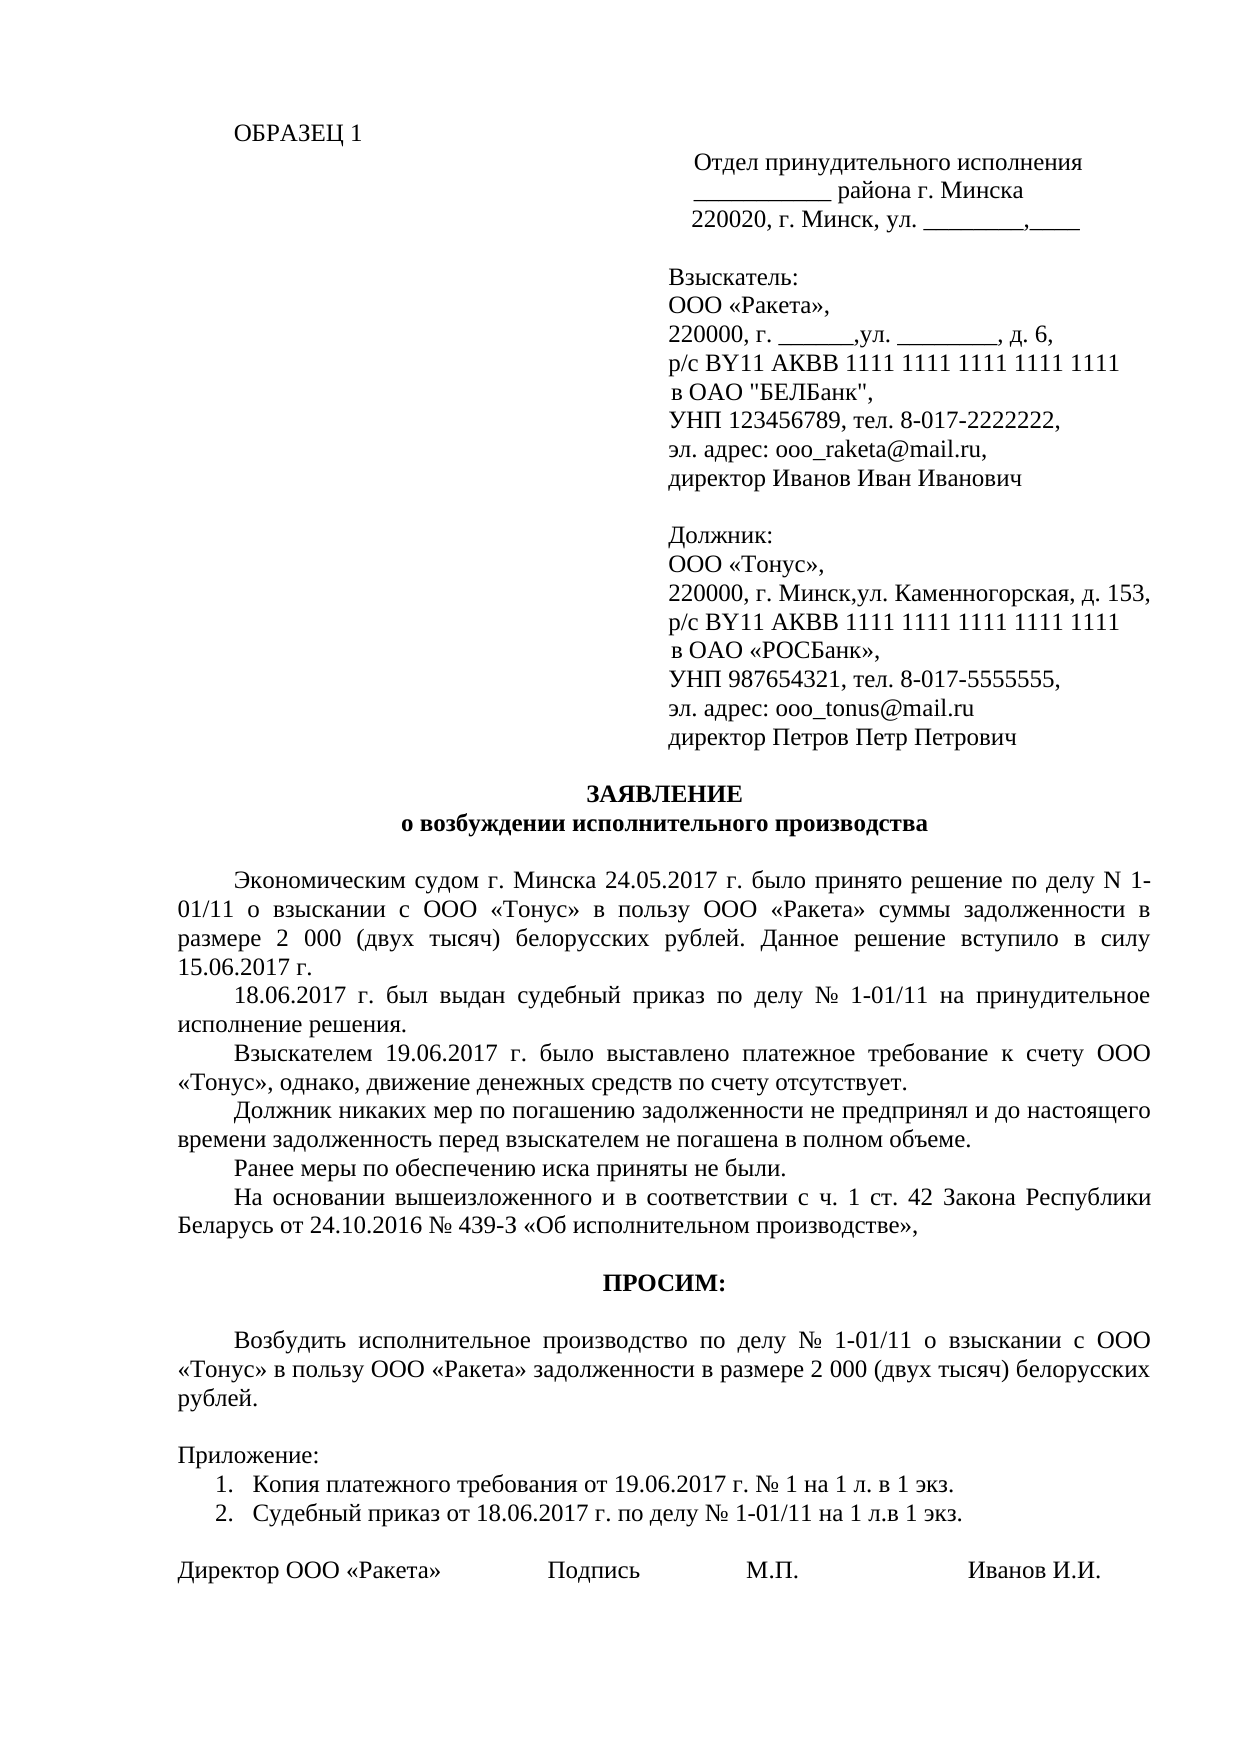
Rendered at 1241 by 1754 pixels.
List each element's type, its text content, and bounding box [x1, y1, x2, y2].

text Отдел принудительного исполнения [501, 147, 1152, 176]
text Директор ООО «Ракета» Подпись М.П. Иванов И.И. [177, 1556, 1152, 1584]
text Возбудить исполнительное производство по делу № 1-01/11 о взыскании с ООО «Тонус» в пользу ООО «Ракета» задолженности в размере 2 000 (двух тысяч) белорусских рублей. [177, 1326, 1152, 1412]
text ЗАЯВЛЕНИЕ [177, 779, 1152, 808]
text 220000, г. ______,ул. ________, д. 6, [177, 319, 1152, 348]
list Судебный приказ от 18.06.2017 г. по делу № 1-01/11 на 1 л.в 1 экз. [215, 1498, 1152, 1527]
text УНП 123456789, тел. 8-017-2222222, [177, 406, 1152, 434]
text ___________ района г. Минска [428, 176, 1152, 204]
text эл. адрес: ooo_tonus@mail.ru [177, 693, 1152, 722]
text Экономическим судом г. Минска 24.05.2017 г. было принято решение по делу N 1-01/11 о взыскании с ООО «Тонус» в пользу ООО «Ракета» суммы задолженности в размере 2 000 (двух тысяч) белорусских рублей. Данное решение вступило в силу 15.06.2017 г. [177, 866, 1152, 981]
text р/с BY11 AКBB 1111 1111 1111 1111 1111 [177, 607, 1152, 636]
text ООО «Тонус», [177, 549, 1152, 578]
text 220020, г. Минск, ул. ________,____ [206, 204, 1152, 233]
text Взыскателем 19.06.2017 г. было выставлено платежное требование к счету ООО «Тонус», однако, движение денежных средств по счету отсутствует. [177, 1038, 1152, 1096]
text Должник: [177, 521, 1152, 549]
text ООО «Ракета», [177, 291, 1152, 319]
text Ранее меры по обеспечению иска приняты не были. [177, 1153, 1152, 1182]
list Копия платежного требования от 19.06.2017 г. № 1 на 1 л. в 1 экз. [215, 1469, 1152, 1498]
text в ОАО "БЕЛБанк", [177, 377, 1152, 406]
text Взыскатель: [177, 262, 1152, 291]
text Приложение: [177, 1441, 1152, 1469]
text ОБРАЗЕЦ 1 [177, 118, 1152, 147]
text Должник никаких мер по погашению задолженности не предпринял и до настоящего времени задолженность перед взыскателем не погашена в полном объеме. [177, 1096, 1152, 1153]
text в ОАО «РОСБанк», [177, 636, 1152, 664]
text директор Петров Петр Петрович [177, 722, 1152, 751]
text На основании вышеизложенного и в соответствии с ч. 1 ст. 42 Закона Республики Беларусь от 24.10.2016 № 439-З «Об исполнительном производстве», [177, 1182, 1152, 1239]
text ПРОСИМ: [177, 1268, 1152, 1297]
text 18.06.2017 г. был выдан судебный приказ по делу № 1-01/11 на принудительное исполнение решения. [177, 981, 1152, 1038]
text р/с BY11 AКBB 1111 1111 1111 1111 1111 [177, 348, 1152, 377]
text УНП 987654321, тел. 8-017-5555555, [177, 664, 1152, 693]
text директор Иванов Иван Иванович [177, 463, 1152, 492]
text 220000, г. Минск,ул. Каменногорская, д. 153, [177, 578, 1152, 607]
text эл. адрес: ooo_raketa@mail.ru, [177, 434, 1152, 463]
text о возбуждении исполнительного производства [177, 808, 1152, 837]
